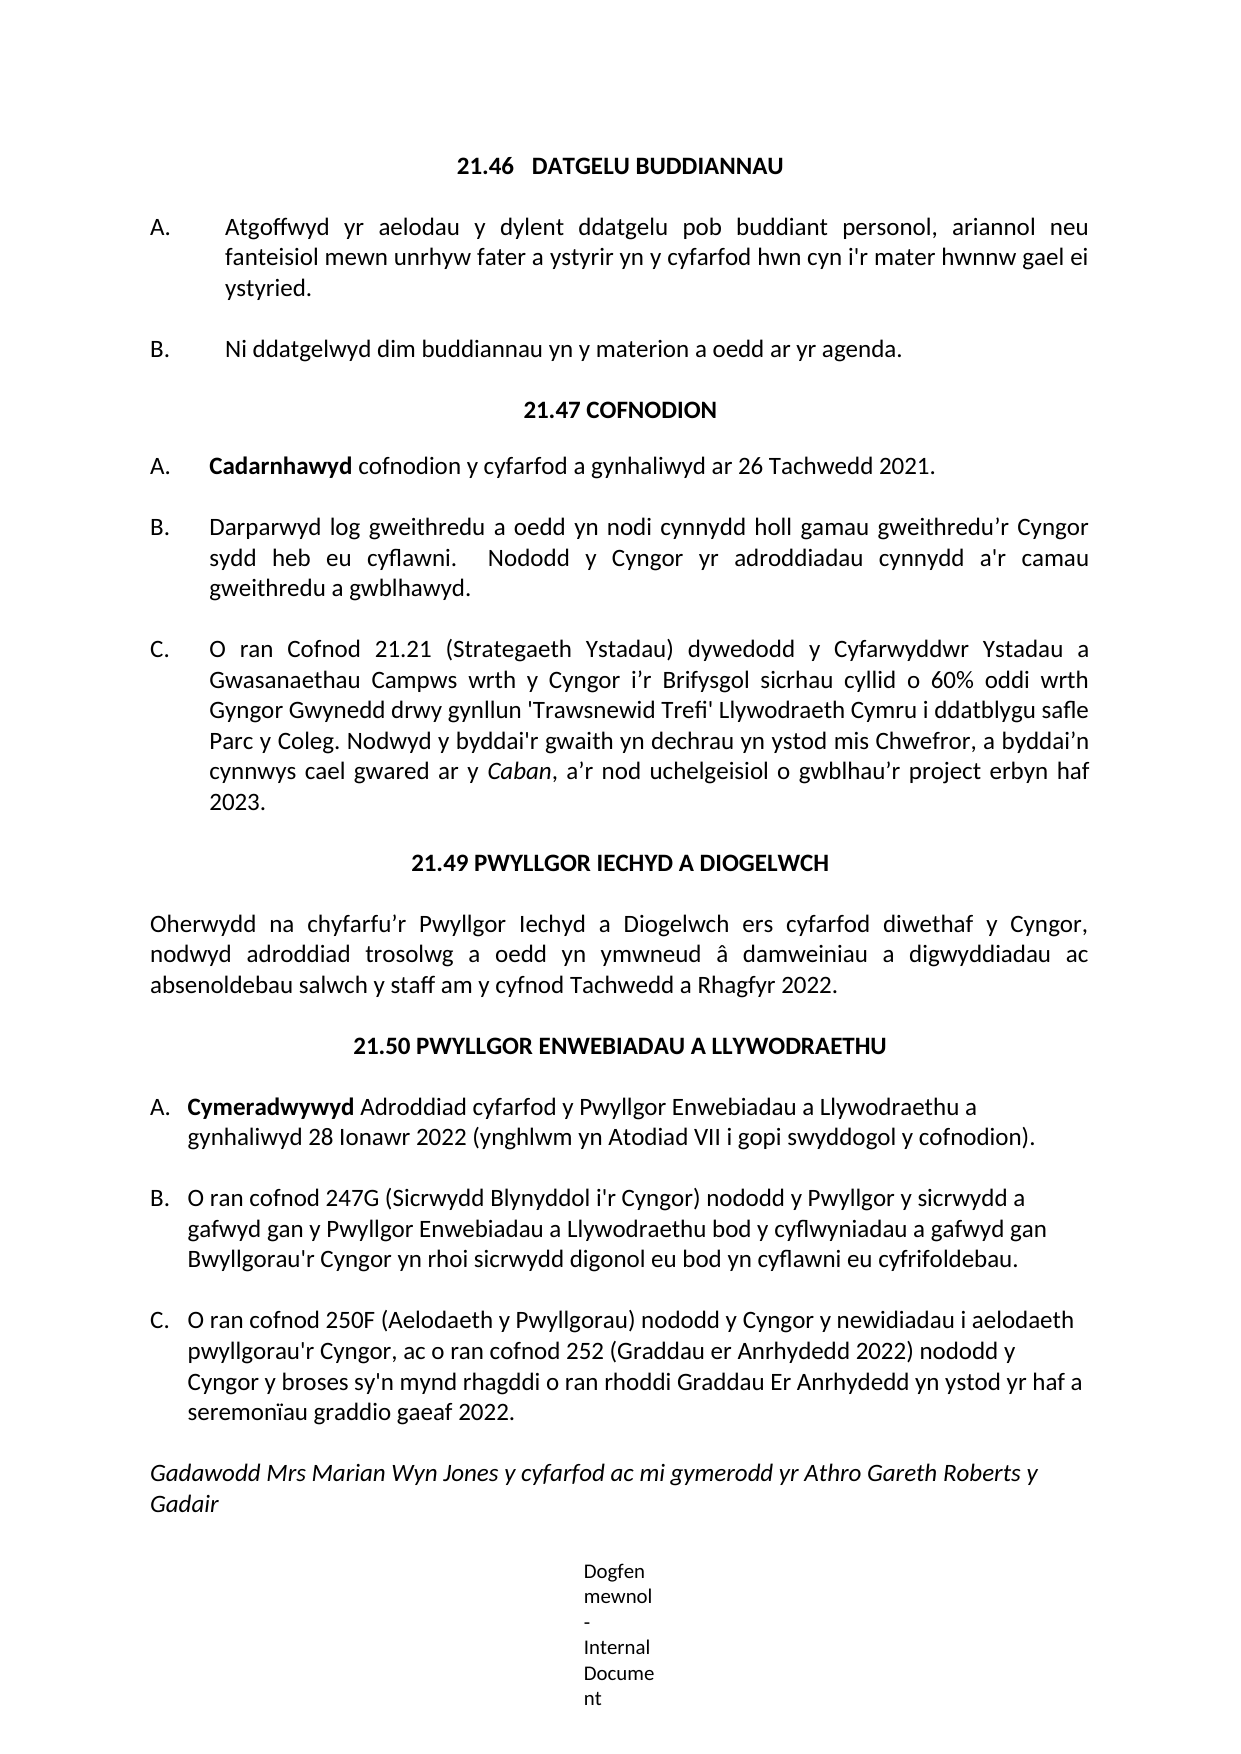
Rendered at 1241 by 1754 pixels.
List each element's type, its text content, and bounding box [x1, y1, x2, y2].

text A. Cymeradwywyd Adroddiad cyfarfod y Pwyllgor Enwebiadau a Llywodraethu a gynhaliwyd 28 Ionawr 2022 (ynghlwm yn Atodiad VII i gopi swyddogol y cofnodion). [150, 1091, 1090, 1152]
text Gadawodd Mrs Marian Wyn Jones y cyfarfod ac mi gymerodd yr Athro Gareth Roberts y Gadair [150, 1457, 1090, 1518]
list O ran Cofnod 21.21 (Strategaeth Ystadau) dywedodd y Cyfarwyddwr Ystadau a Gwasanaethau Campws wrth y Cyngor i’r Brifysgol sicrhau cyllid o 60% oddi wrth Gyngor Gwynedd drwy gynllun 'Trawsnewid Trefi' Llywodraeth Cymru i ddatblygu safle Parc y Coleg. Nodwyd y byddai'r gwaith yn dechrau yn ystod mis Chwefror, a byddai’n cynnwys cael gwared ar y Caban, a’r nod uchelgeisiol o gwblhau’r project erbyn haf 2023. [150, 633, 1090, 816]
text B. Ni ddatgelwyd dim buddiannau yn y materion a oedd ar yr agenda. [150, 333, 1090, 364]
list Darparwyd log gweithredu a oedd yn nodi cynnydd holl gamau gweithredu’r Cyngor sydd heb eu cyflawni. Nododd y Cyngor yr adroddiadau cynnydd a'r camau gweithredu a gwblhawyd. [150, 511, 1090, 603]
text 21.47 COFNODION [150, 394, 1090, 425]
list Cadarnhawyd cofnodion y cyfarfod a gynhaliwyd ar 26 Tachwedd 2021. [150, 450, 1090, 481]
text A. Atgoffwyd yr aelodau y dylent ddatgelu pob buddiant personol, ariannol neu fanteisiol mewn unrhyw fater a ystyrir yn y cyfarfod hwn cyn i'r mater hwnnw gael ei ystyried. [150, 211, 1090, 303]
text Oherwydd na chyfarfu’r Pwyllgor Iechyd a Diogelwch ers cyfarfod diwethaf y Cyngor, nodwyd adroddiad trosolwg a oedd yn ymwneud â damweiniau a digwyddiadau ac absenoldebau salwch y staff am y cyfnod Tachwedd a Rhagfyr 2022. [150, 908, 1090, 999]
text C. O ran cofnod 250F (Aelodaeth y Pwyllgorau) nododd y Cyngor y newidiadau i aelodaeth pwyllgorau'r Cyngor, ac o ran cofnod 252 (Graddau er Anrhydedd 2022) nododd y Cyngor y broses sy'n mynd rhagddi o ran rhoddi Graddau Er Anrhydedd yn ystod yr haf a seremonïau graddio gaeaf 2022. [150, 1305, 1090, 1427]
text 21.49 PWYLLGOR IECHYD A DIOGELWCH [150, 847, 1090, 877]
text B. O ran cofnod 247G (Sicrwydd Blynyddol i'r Cyngor) nododd y Pwyllgor y sicrwydd a gafwyd gan y Pwyllgor Enwebiadau a Llywodraethu bod y cyflwyniadau a gafwyd gan Bwyllgorau'r Cyngor yn rhoi sicrwydd digonol eu bod yn cyflawni eu cyfrifoldebau. [150, 1183, 1090, 1274]
text 21.50 PWYLLGOR ENWEBIADAU A LLYWODRAETHU [150, 1030, 1090, 1061]
text 21.46 DATGELU BUDDIANNAU [150, 150, 1090, 181]
